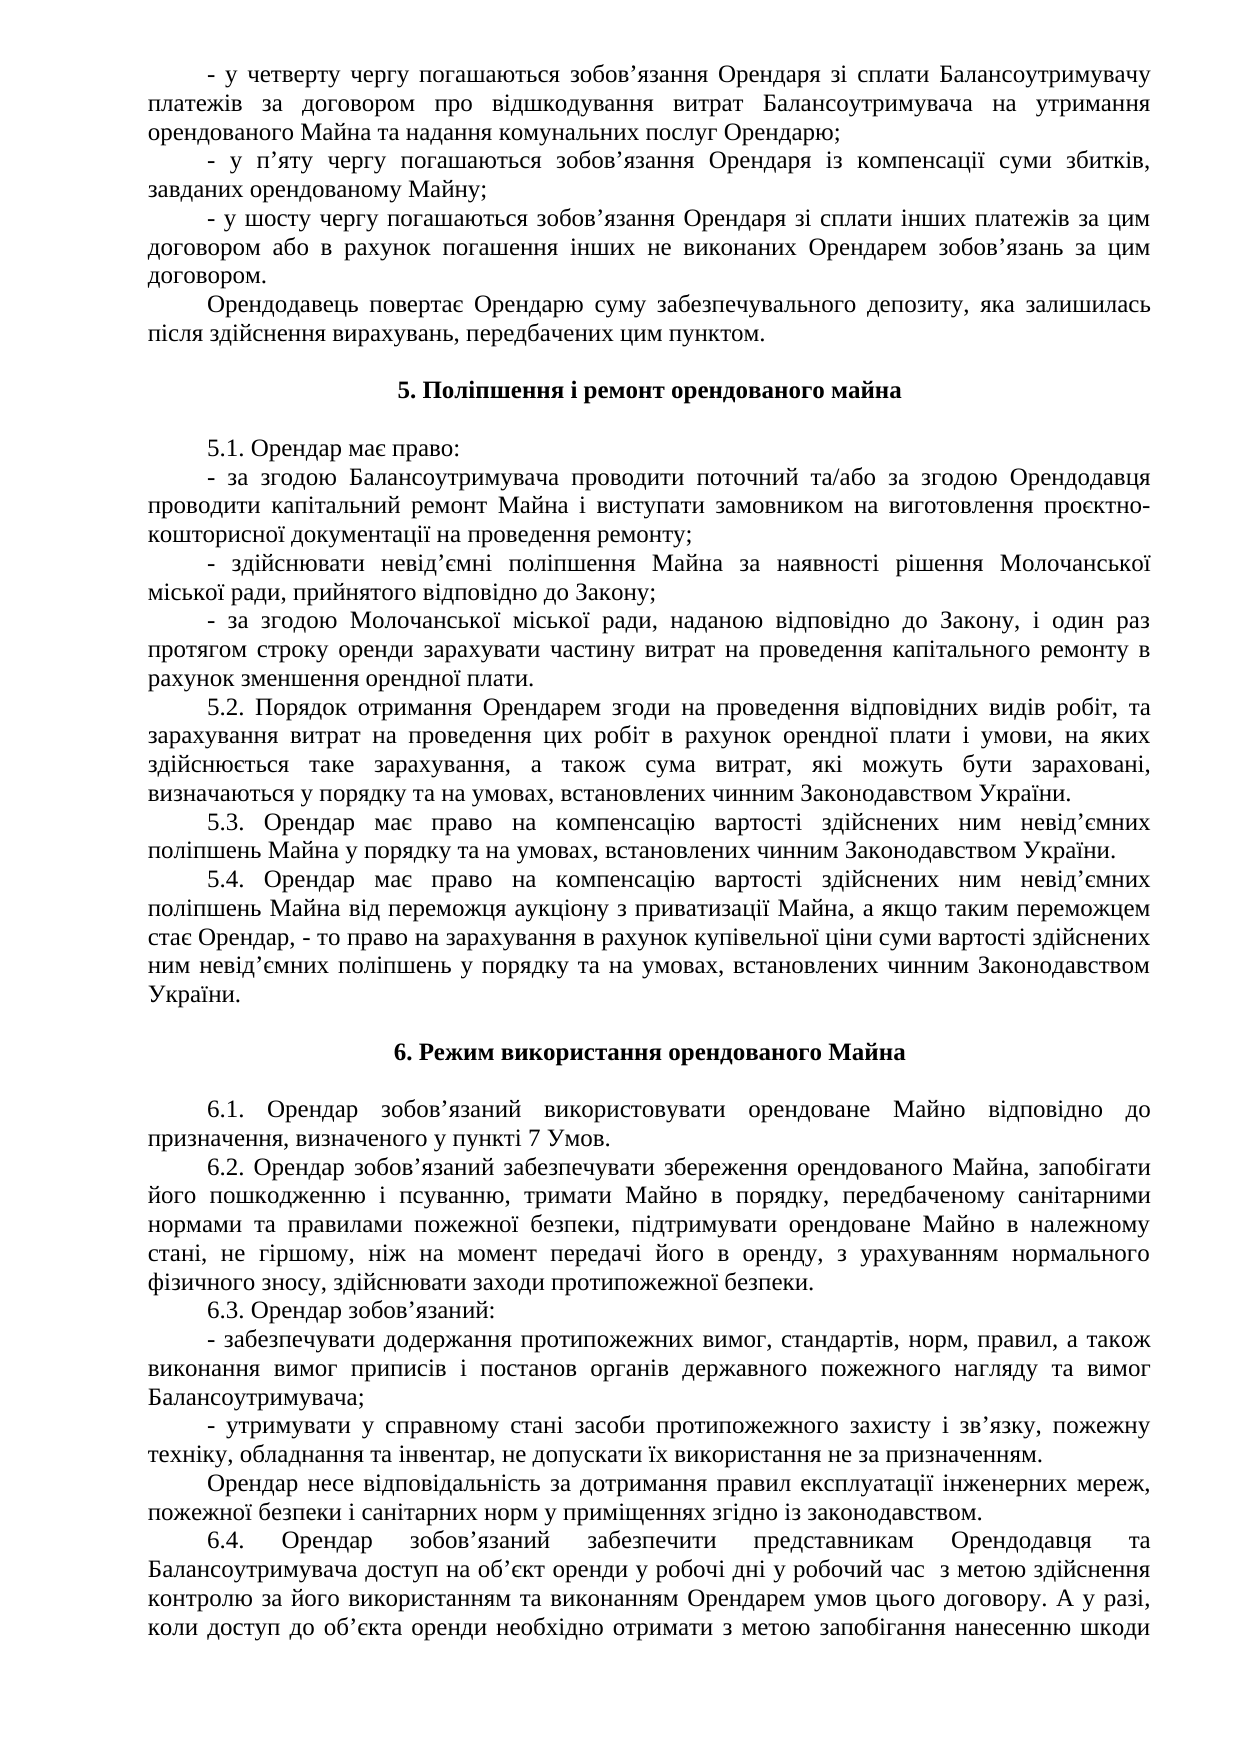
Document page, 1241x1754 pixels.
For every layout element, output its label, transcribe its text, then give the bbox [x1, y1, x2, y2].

text 5.4. Орендар має право на компенсацію вартості здійснених ним невід’ємних поліпшень Майна від переможця аукціону з приватизації Майна, а якщо таким переможцем стає Орендар, - то право на зарахування в рахунок купівельної ціни суми вартості здійснених ним невід’ємних поліпшень у порядку та на умовах, встановлених чинним Законодавством України. [148, 864, 1152, 1008]
text 5. Поліпшення і ремонт орендованого майна [148, 375, 1152, 404]
text - у шосту чергу погашаються зобов’язання Орендаря зі сплати інших платежів за цим договором або в рахунок погашення інших не виконаних Орендарем зобов’язань за цим договором. [148, 203, 1152, 289]
text - у п’яту чергу погашаються зобов’язання Орендаря із компенсації суми збитків, завданих орендованому Майну; [148, 145, 1152, 203]
text - у четверту чергу погашаються зобов’язання Орендаря зі сплати Балансоутримувачу платежів за договором про відшкодування витрат Балансоутримувача на утримання орендованого Майна та надання комунальних послуг Орендарю; [148, 59, 1152, 145]
text - здійснювати невід’ємні поліпшення Майна за наявності рішення Молочанської міської ради, прийнятого відповідно до Закону; [148, 548, 1152, 605]
text - утримувати у справному стані засоби протипожежного захисту і зв’язку, пожежну техніку, обладнання та інвентар, не допускати їх використання не за призначенням. [148, 1410, 1152, 1468]
text - забезпечувати додержання протипожежних вимог, стандартів, норм, правил, а також виконання вимог приписів і постанов органів державного пожежного нагляду та вимог Балансоутримувача; [148, 1324, 1152, 1410]
text Орендодавець повертає Орендарю суму забезпечувального депозиту, яка залишилась після здійснення вирахувань, передбачених цим пунктом. [148, 289, 1152, 347]
text 5.3. Орендар має право на компенсацію вартості здійснених ним невід’ємних поліпшень Майна у порядку та на умовах, встановлених чинним Законодавством України. [148, 807, 1152, 864]
text 5.1. Орендар має право: [148, 433, 1152, 462]
text Орендар несе відповідальність за дотримання правил експлуатації інженерних мереж, пожежної безпеки і санітарних норм у приміщеннях згідно із законодавством. [148, 1468, 1152, 1525]
text 6. Режим використання орендованого Майна [148, 1037, 1152, 1065]
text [148, 1525, 1152, 1640]
text 6.3. Орендар зобов’язаний: [148, 1295, 1152, 1324]
text - за згодою Балансоутримувача проводити поточний та/або за згодою Орендодавця проводити капітальний ремонт Майна і виступати замовником на виготовлення проєктно-кошторисної документації на проведення ремонту; [148, 462, 1152, 548]
text - за згодою Молочанської міської ради, наданою відповідно до Закону, і один раз протягом строку оренди зарахувати частину витрат на проведення капітального ремонту в рахунок зменшення орендної плати. [148, 605, 1152, 692]
text 5.2. Порядок отримання Орендарем згоди на проведення відповідних видів робіт, та зарахування витрат на проведення цих робіт в рахунок орендної плати і умови, на яких здійснюється таке зарахування, а також сума витрат, які можуть бути зараховані, визначаються у порядку та на умовах, встановлених чинним Законодавством України. [148, 692, 1152, 807]
text 6.1. Орендар зобов’язаний використовувати орендоване Майно відповідно до призначення, визначеного у пункті 7 Умов. [148, 1094, 1152, 1152]
text 6.2. Орендар зобов’язаний забезпечувати збереження орендованого Майна, запобігати його пошкодженню і псуванню, тримати Майно в порядку, передбаченому санітарними нормами та правилами пожежної безпеки, підтримувати орендоване Майно в належному стані, не гіршому, ніж на момент передачі його в оренду, з урахуванням нормального фізичного зносу, здійснювати заходи протипожежної безпеки. [148, 1152, 1152, 1295]
